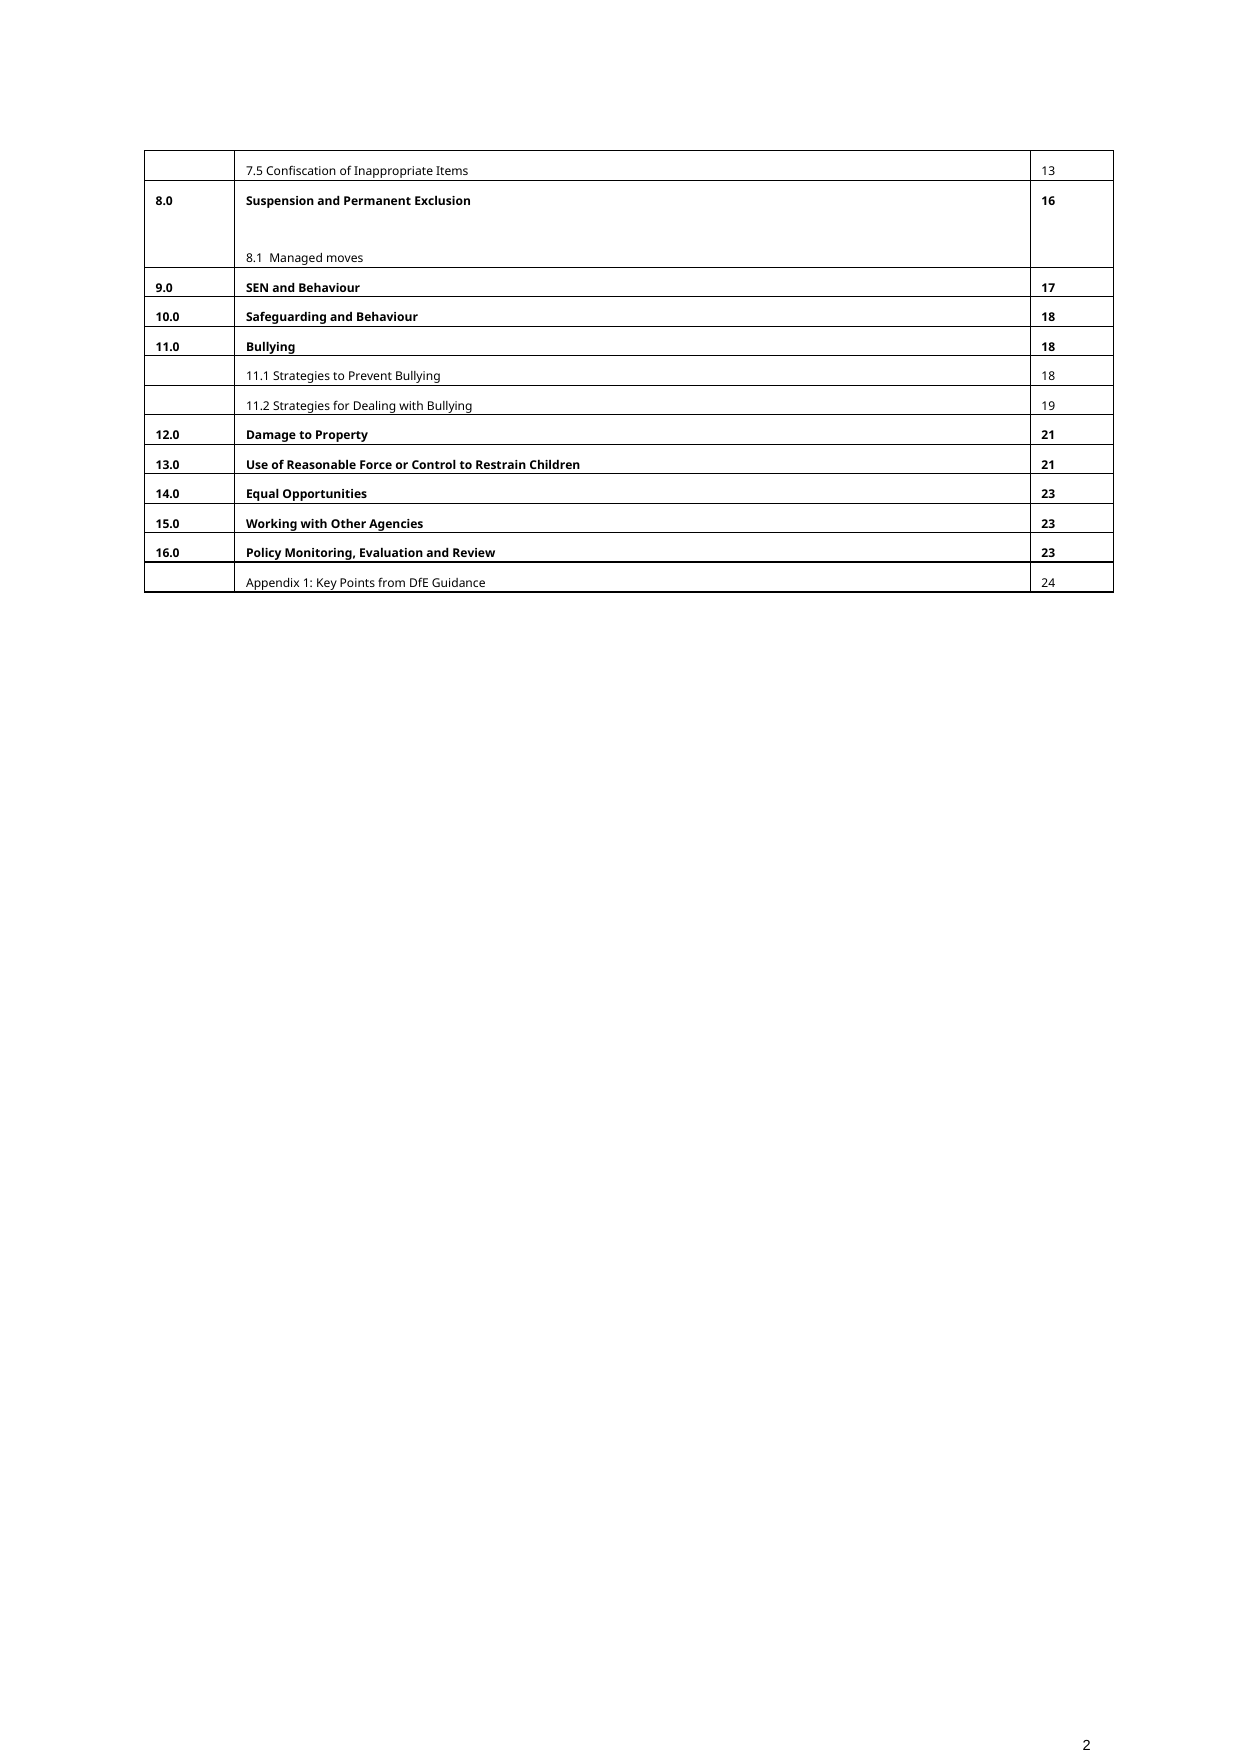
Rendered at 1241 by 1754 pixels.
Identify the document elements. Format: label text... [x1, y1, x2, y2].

table_cell Appendix 1: Key Points from DfE Guidance [235, 563, 1030, 591]
table_cell 16.0 [145, 533, 234, 561]
table_cell Bullying [235, 327, 1030, 355]
table_cell 11.0 [145, 327, 234, 355]
table_cell 23 [1031, 533, 1113, 561]
table_cell 17 [1031, 268, 1113, 296]
table_cell 9.0 [145, 268, 234, 296]
table_cell SEN and Behaviour [235, 268, 1030, 296]
table_cell [145, 563, 234, 591]
table_cell Use of Reasonable Force or Control to Restrain Children [235, 445, 1030, 473]
table_cell 11.1 Strategies to Prevent Bullying [235, 356, 1030, 384]
table_cell Damage to Property [235, 415, 1030, 443]
table_cell Equal Opportunities [235, 474, 1030, 502]
table_cell 13 [1031, 151, 1113, 179]
table_cell 21 [1031, 445, 1113, 473]
table_cell Suspension and Permanent Exclusion 8.1 Managed moves [235, 181, 1030, 267]
table_cell 23 [1031, 504, 1113, 532]
table_cell 18 [1031, 297, 1113, 326]
table_cell 10.0 [145, 297, 234, 326]
table_cell 12.0 [145, 415, 234, 443]
table_cell 21 [1031, 415, 1113, 443]
table_cell 16 [1031, 181, 1113, 267]
table_cell 18 [1031, 356, 1113, 384]
table_cell 19 [1031, 386, 1113, 414]
table_cell [145, 356, 234, 384]
table_cell 13.0 [145, 445, 234, 473]
table_cell 7.5 Confiscation of Inappropriate Items [235, 151, 1030, 179]
table_cell Working with Other Agencies [235, 504, 1030, 532]
table_cell 15.0 [145, 504, 234, 532]
table_cell 11.2 Strategies for Dealing with Bullying [235, 386, 1030, 414]
table_cell [145, 151, 234, 179]
table_cell 18 [1031, 327, 1113, 355]
table_cell 23 [1031, 474, 1113, 502]
table_cell 24 [1031, 563, 1113, 591]
table_cell Safeguarding and Behaviour [235, 297, 1030, 326]
table_cell Policy Monitoring, Evaluation and Review [235, 533, 1030, 561]
table_cell 14.0 [145, 474, 234, 502]
table_cell 8.0 [145, 181, 234, 267]
table_cell [145, 386, 234, 414]
